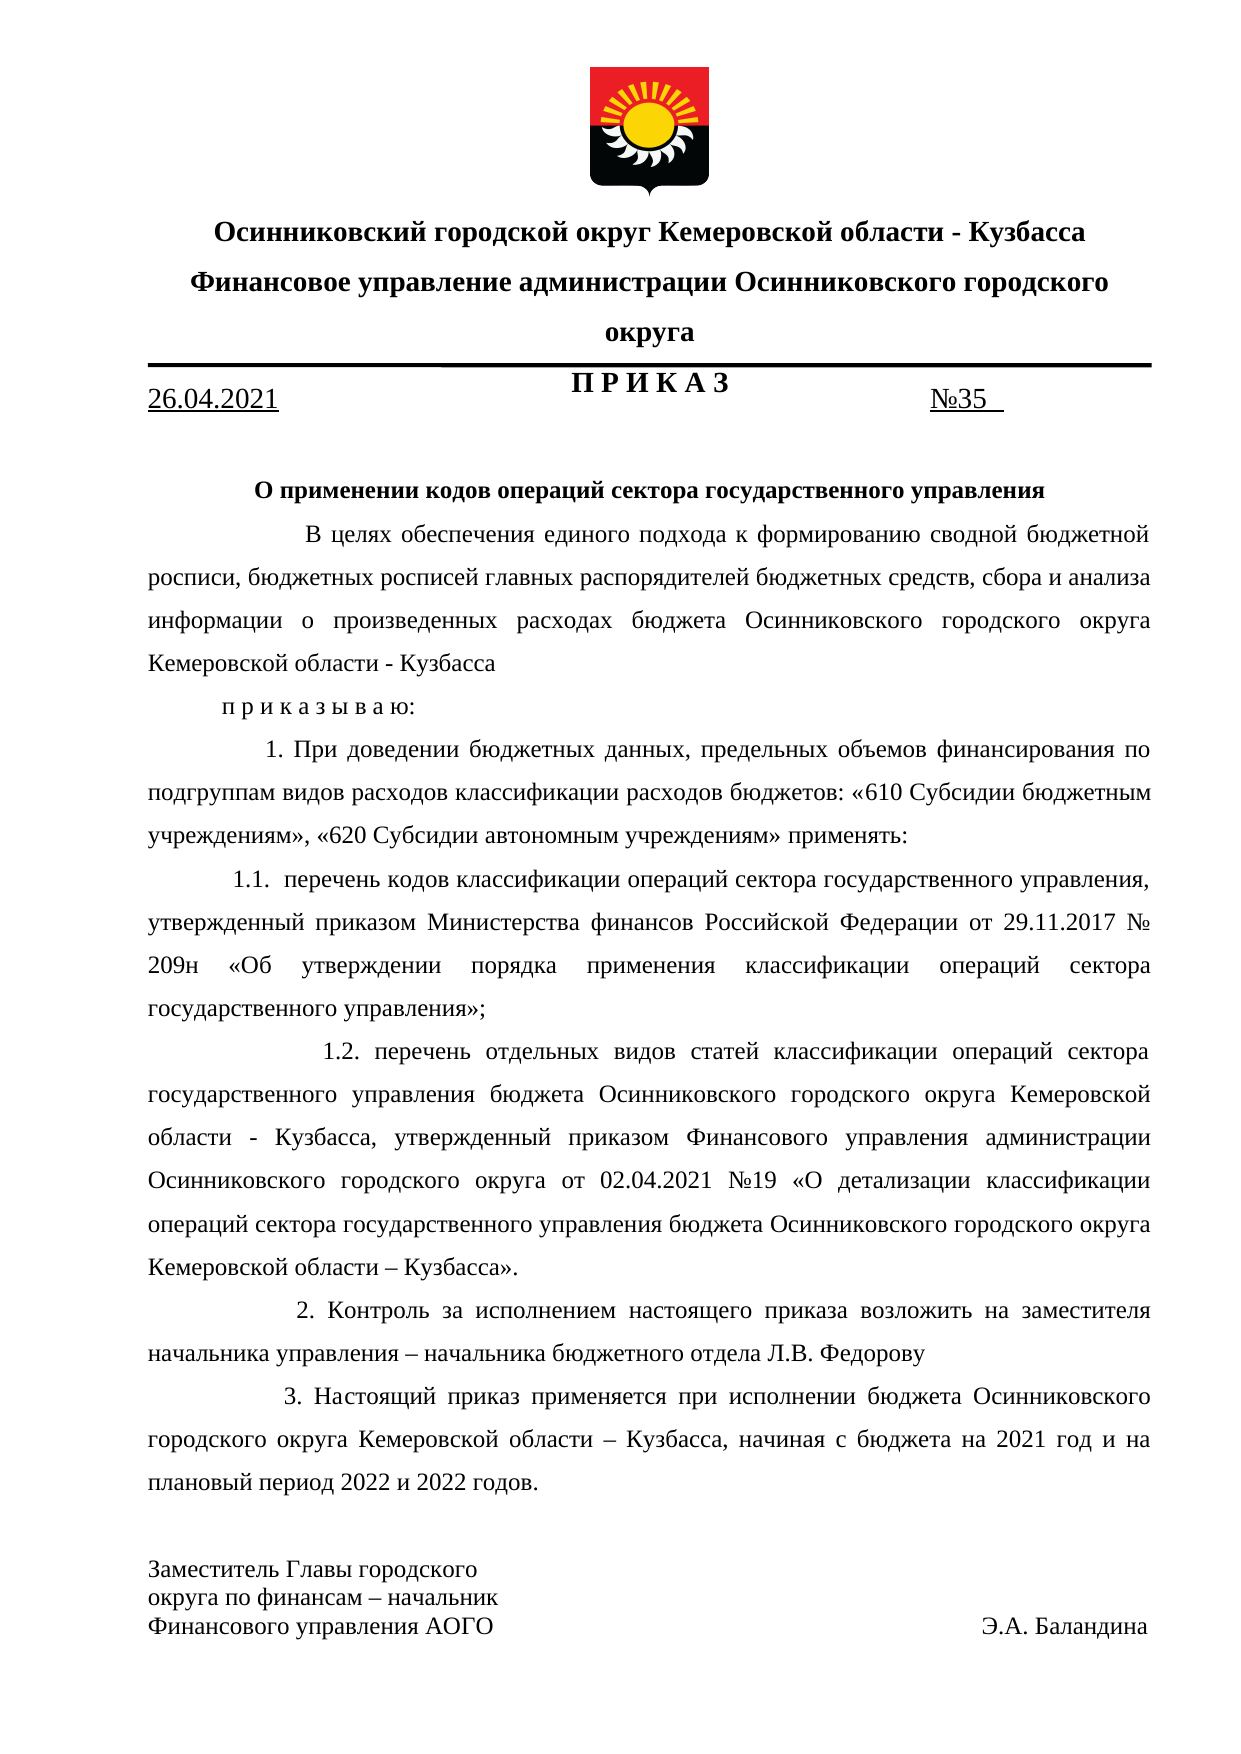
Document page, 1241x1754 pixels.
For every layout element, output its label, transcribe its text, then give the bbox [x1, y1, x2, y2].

text Финансового управления АОГО Э.А. Баландина [148, 1611, 1152, 1640]
picture [590, 67, 709, 197]
text О применении кодов операций сектора государственного управления [148, 476, 1152, 504]
text В целях обеспечения единого подхода к формированию сводной бюджетной росписи, бюджетных росписей главных распорядителей бюджетных средств, сбора и анализа информации о произведенных расходах бюджета Осинниковского городского округа Кемеровской области - Кузбасса [148, 519, 1152, 677]
text округа по финансам – начальник [148, 1582, 1152, 1611]
text 1.1. перечень кодов классификации операций сектора государственного управления, утвержденный приказом Министерства финансов Российской Федерации от 29.11.2017 № 209н «Об утверждении порядка применения классификации операций сектора государственного управления»; [148, 864, 1152, 1022]
text Заместитель Главы городского [148, 1554, 1152, 1582]
text 1. При доведении бюджетных данных, предельных объемов финансирования по подгруппам видов расходов классификации расходов бюджетов: «610 Субсидии бюджетным учреждениям», «620 Субсидии автономным учреждениям» применять: [148, 734, 1152, 849]
text п р и к а з ы в а ю: [148, 691, 1152, 720]
text 3. Настоящий приказ применяется при исполнении бюджета Осинниковского городского округа Кемеровской области – Кузбасса, начиная с бюджета на 2021 год и на плановый период 2022 и 2022 годов. [148, 1381, 1152, 1496]
text 2. Контроль за исполнением настоящего приказа возложить на заместителя начальника управления – начальника бюджетного отдела Л.В. Федорову [148, 1295, 1152, 1367]
text 1.2. перечень отдельных видов статей классификации операций сектора государственного управления бюджета Осинниковского городского округа Кемеровской области - Кузбасса, утвержденный приказом Финансового управления администрации Осинниковского городского округа от 02.04.2021 №19 «О детализации классификации операций сектора государственного управления бюджета Осинниковского городского округа Кемеровской области – Кузбасса». [148, 1036, 1152, 1281]
